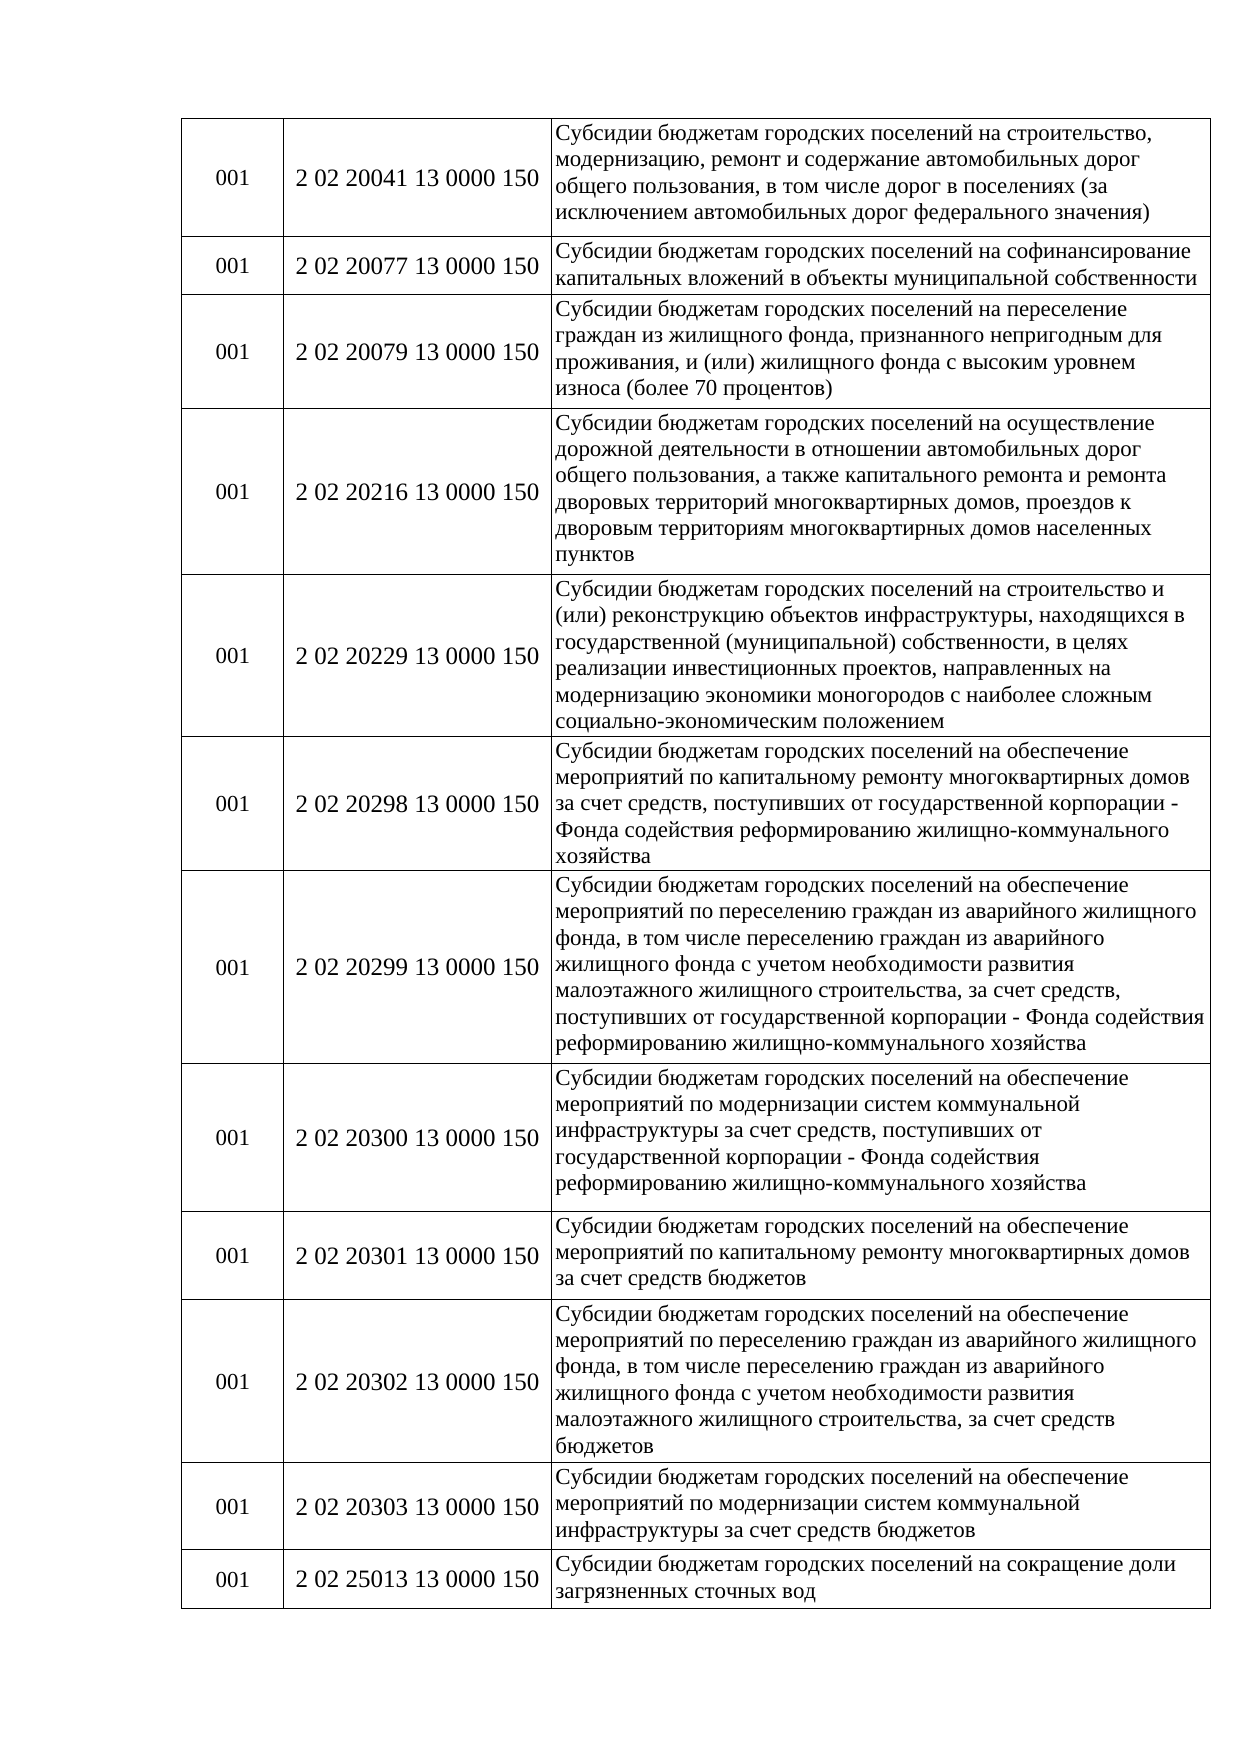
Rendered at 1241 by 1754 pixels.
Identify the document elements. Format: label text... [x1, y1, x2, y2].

table_cell 2 02 25013 13 0000 150 [284, 1550, 551, 1607]
table_cell 2 02 20077 13 0000 150 [284, 237, 551, 294]
table_cell 001 [182, 119, 283, 236]
table_cell Субсидии бюджетам городских поселений на обеспечение мероприятий по капитальному ремонту многоквартирных домов за счет средств, поступивших от государственной корпорации - Фонда содействия реформированию жилищно-коммунального хозяйства [552, 737, 1210, 870]
table_cell Субсидии бюджетам городских поселений на обеспечение мероприятий по переселению граждан из аварийного жилищного фонда, в том числе переселению граждан из аварийного жилищного фонда с учетом необходимости развития малоэтажного жилищного строительства, за счет средств бюджетов [552, 1300, 1210, 1462]
table_cell Субсидии бюджетам городских поселений на сокращение доли загрязненных сточных вод [552, 1550, 1210, 1607]
table_cell 2 02 20079 13 0000 150 [284, 295, 551, 408]
table_cell 2 02 20229 13 0000 150 [284, 575, 551, 736]
table_cell Субсидии бюджетам городских поселений на софинансирование капитальных вложений в объекты муниципальной собственности [552, 237, 1210, 294]
table_cell 001 [182, 1212, 283, 1299]
table_cell 001 [182, 871, 283, 1063]
table_cell 2 02 20300 13 0000 150 [284, 1064, 551, 1211]
table_cell 2 02 20303 13 0000 150 [284, 1463, 551, 1549]
table_cell 001 [182, 1064, 283, 1211]
table_cell Субсидии бюджетам городских поселений на строительство и (или) реконструкцию объектов инфраструктуры, находящихся в государственной (муниципальной) собственности, в целях реализации инвестиционных проектов, направленных на модернизацию экономики моногородов с наиболее сложным социально-экономическим положением [552, 575, 1210, 736]
table_cell Субсидии бюджетам городских поселений на строительство, модернизацию, ремонт и содержание автомобильных дорог общего пользования, в том числе дорог в поселениях (за исключением автомобильных дорог федерального значения) [552, 119, 1210, 236]
table_cell 001 [182, 295, 283, 408]
table_cell 2 02 20298 13 0000 150 [284, 737, 551, 870]
table_cell 2 02 20299 13 0000 150 [284, 871, 551, 1063]
table_cell 001 [182, 1463, 283, 1549]
table_cell 001 [182, 1550, 283, 1607]
table_cell 2 02 20216 13 0000 150 [284, 409, 551, 574]
table_cell Субсидии бюджетам городских поселений на обеспечение мероприятий по модернизации систем коммунальной инфраструктуры за счет средств, поступивших от государственной корпорации - Фонда содействия реформированию жилищно-коммунального хозяйства [552, 1064, 1210, 1211]
table_cell Субсидии бюджетам городских поселений на осуществление дорожной деятельности в отношении автомобильных дорог общего пользования, а также капитального ремонта и ремонта дворовых территорий многоквартирных домов, проездов к дворовым территориям многоквартирных домов населенных пунктов [552, 409, 1210, 574]
table_cell Субсидии бюджетам городских поселений на обеспечение мероприятий по переселению граждан из аварийного жилищного фонда, в том числе переселению граждан из аварийного жилищного фонда с учетом необходимости развития малоэтажного жилищного строительства, за счет средств, поступивших от государственной корпорации - Фонда содействия реформированию жилищно-коммунального хозяйства [552, 871, 1210, 1063]
table_cell Субсидии бюджетам городских поселений на переселение граждан из жилищного фонда, признанного непригодным для проживания, и (или) жилищного фонда с высоким уровнем износа (более 70 процентов) [552, 295, 1210, 408]
table_cell 001 [182, 737, 283, 870]
table_cell 2 02 20302 13 0000 150 [284, 1300, 551, 1462]
table_cell Субсидии бюджетам городских поселений на обеспечение мероприятий по модернизации систем коммунальной инфраструктуры за счет средств бюджетов [552, 1463, 1210, 1549]
table_cell 001 [182, 1300, 283, 1462]
table_cell 001 [182, 237, 283, 294]
table_cell 2 02 20301 13 0000 150 [284, 1212, 551, 1299]
table_cell 001 [182, 409, 283, 574]
table_cell Субсидии бюджетам городских поселений на обеспечение мероприятий по капитальному ремонту многоквартирных домов за счет средств бюджетов [552, 1212, 1210, 1299]
table_cell 001 [182, 575, 283, 736]
table_cell 2 02 20041 13 0000 150 [284, 119, 551, 236]
